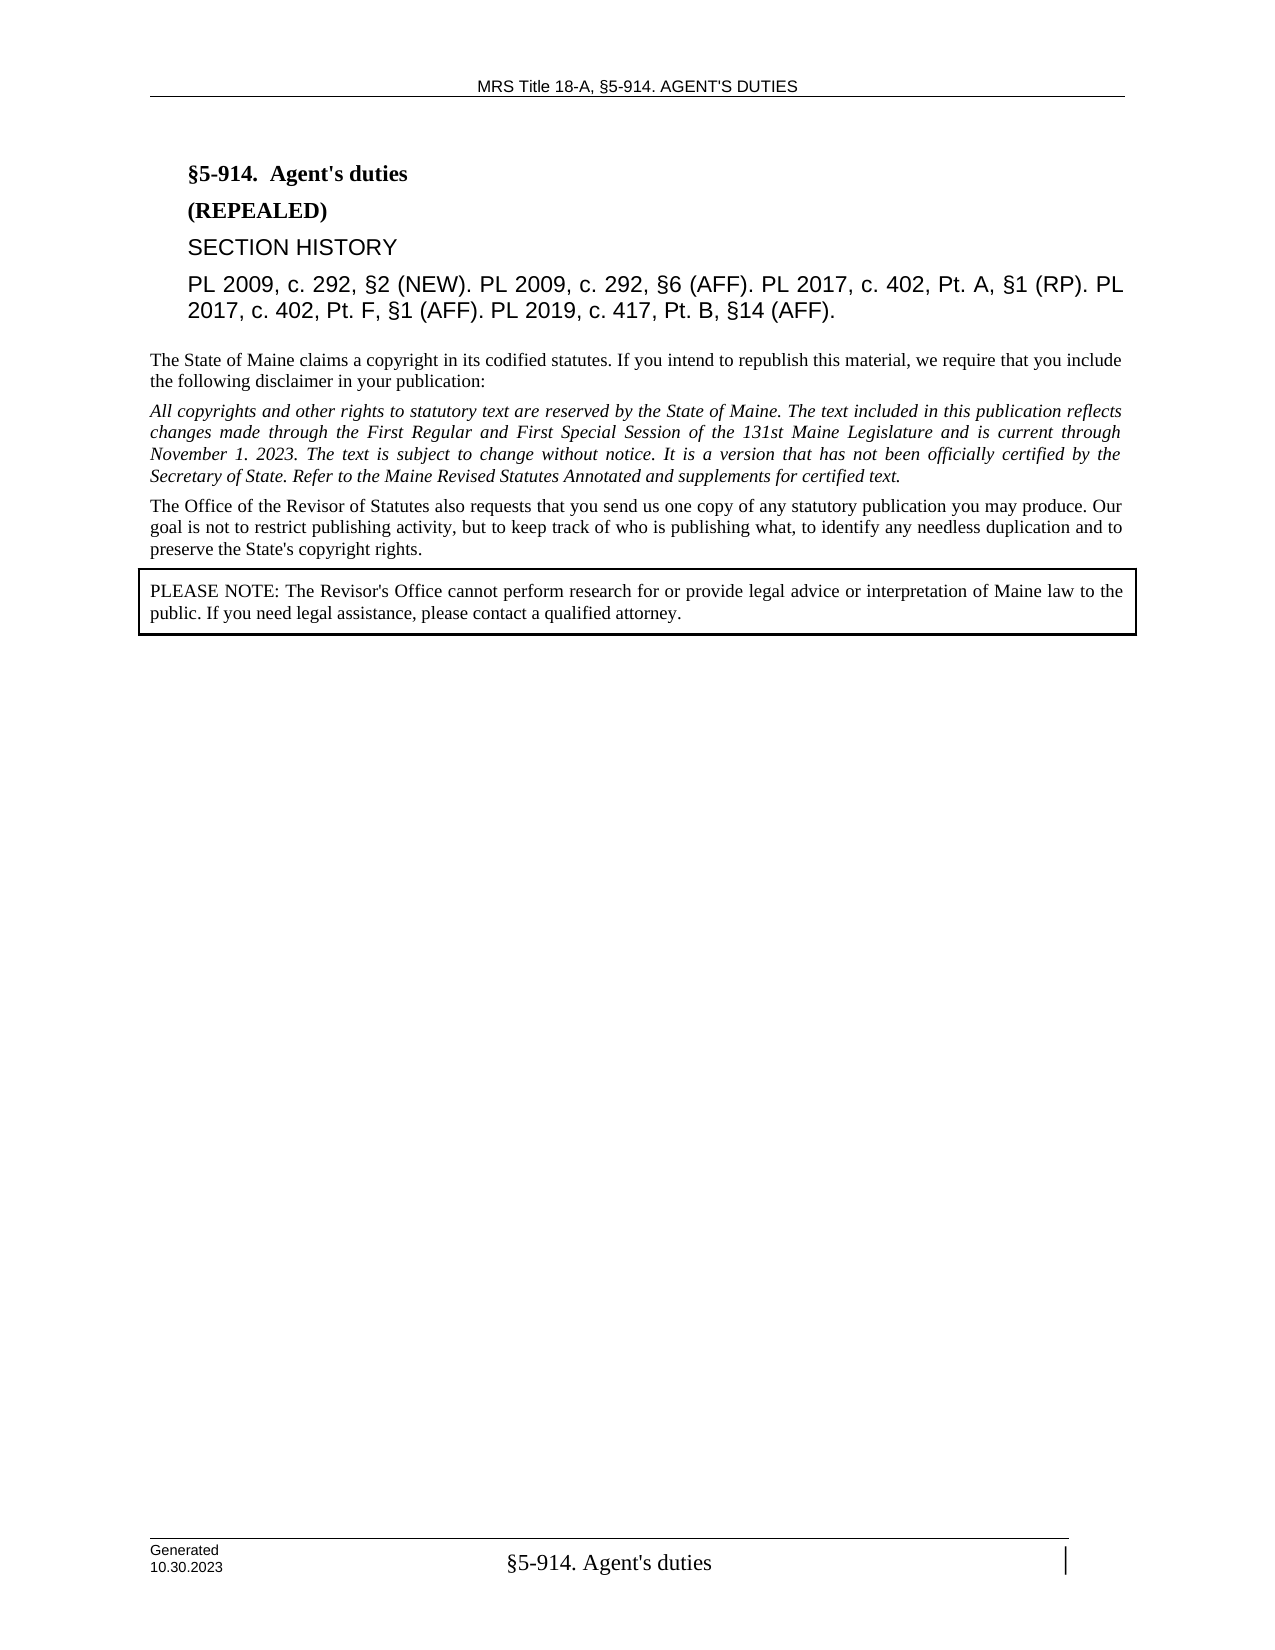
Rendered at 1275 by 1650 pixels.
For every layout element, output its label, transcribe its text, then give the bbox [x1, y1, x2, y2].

text SECTION HISTORY [187, 234, 1125, 260]
text (REPEALED) [187, 197, 1125, 223]
text The State of Maine claims a copyright in its codified statutes. If you intend to republish this material, we require that you include the following disclaimer in your publication: [150, 348, 1125, 392]
text PLEASE NOTE: The Revisor's Office cannot perform research for or provide legal advice or interpretation of Maine law to the public. If you need legal assistance, please contact a qualified attorney. [140, 570, 1135, 633]
text The Office of the Revisor of Statutes also requests that you send us one copy of any statutory publication you may produce. Our goal is not to restrict publishing activity, but to keep track of who is publishing what, to identify any needless duplication and to preserve the State's copyright rights. [150, 494, 1125, 559]
text All copyrights and other rights to statutory text are reserved by the State of Maine. The text included in this publication reflects changes made through the First Regular and First Special Session of the 131st Maine Legislature and is current through November 1. 2023 . The text is subject to change without notice. It is a version that has not been officially certified by the Secretary of State. Refer to the Maine Revised Statutes Annotated and supplements for certified text. [150, 400, 1125, 486]
text §5-914. Agent's duties [187, 160, 1125, 187]
text PL 2009, c. 292, §2 (NEW). PL 2009, c. 292, §6 (AFF). PL 2017, c. 402, Pt. A, §1 (RP). PL 2017, c. 402, Pt. F, §1 (AFF). PL 2019, c. 417, Pt. B, §14 (AFF). [187, 271, 1125, 323]
